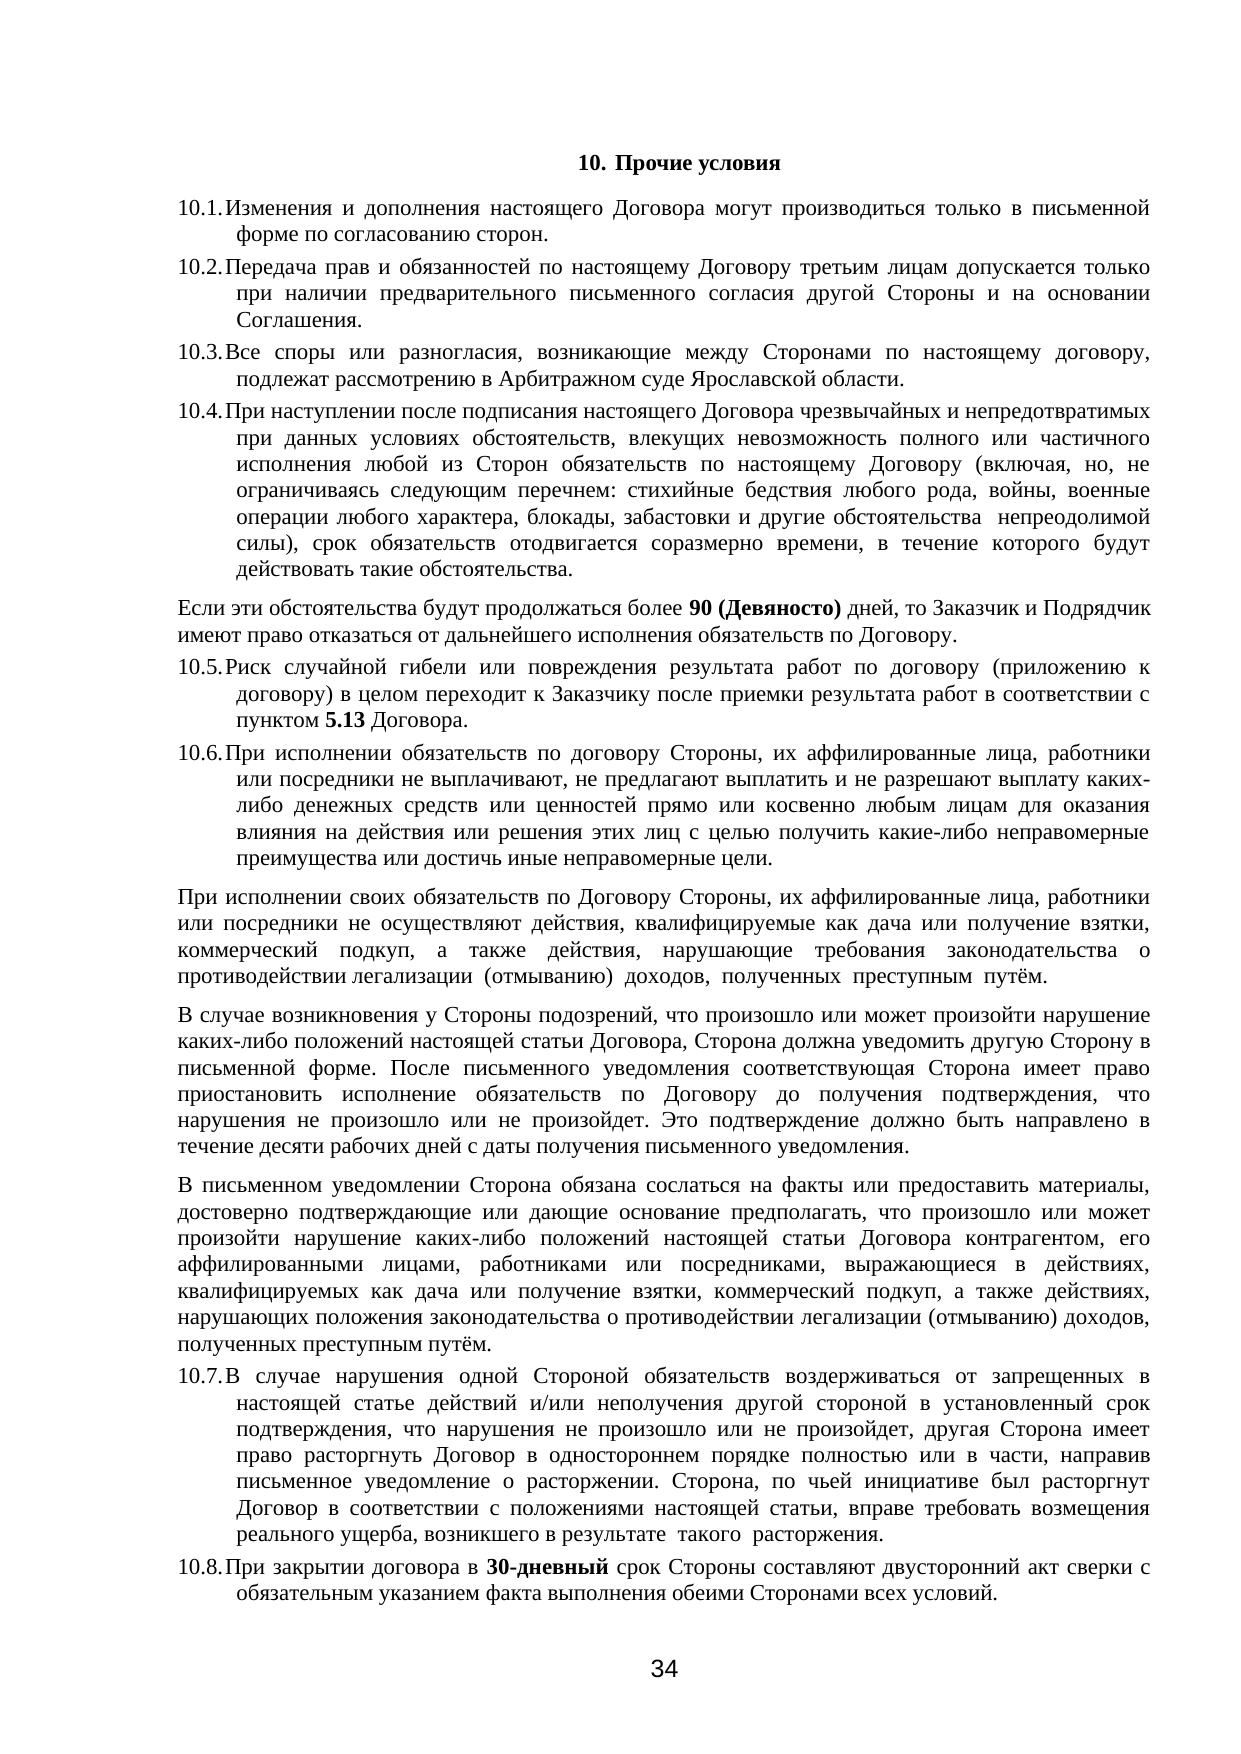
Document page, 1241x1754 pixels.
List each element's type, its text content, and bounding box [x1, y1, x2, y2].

list При наступлении после подписания настоящего Договора чрезвычайных и непредотвратимых при данных условиях обстоятельств, влекущих невозможность полного или частичного исполнения любой из Сторон обязательств по настоящему Договору (включая, но, не ограничиваясь следующим перечнем: стихийные бедствия любого рода, войны, военные операции любого характера, блокады, забастовки и другие обстоятельства непреодолимой силы), срок обязательств отодвигается соразмерно времени, в течение которого будут действовать такие обстоятельства. [177, 397, 1152, 582]
text В случае возникновения у Стороны подозрений, что произошло или может произойти нарушение каких-либо положений настоящей статьи Договора, Сторона должна уведомить другую Сторону в письменной форме. После письменного уведомления соответствующая Сторона имеет право приостановить исполнение обязательств по Договору до получения подтверждения, что нарушения не произошло или не произойдет. Это подтверждение должно быть направлено в течение десяти рабочих дней с даты получения письменного уведомления. [177, 1001, 1152, 1159]
text При исполнении своих обязательств по Договору Стороны, их аффилированные лица, работники или посредники не осуществляют действия, квалифицируемые как дача или получение взятки, коммерческий подкуп, а также действия, нарушающие требования законодательства о противодействии легализации (отмыванию) доходов, полученных преступным путём. [177, 883, 1152, 988]
list В случае нарушения одной Стороной обязательств воздерживаться от запрещенных в настоящей статье действий и/или неполучения другой стороной в установленный срок подтверждения, что нарушения не произошло или не произойдет, другая Сторона имеет право расторгнуть Договор в одностороннем порядке полностью или в части, направив письменное уведомление о расторжении. Сторона, по чьей инициативе был расторгнут Договор в соответствии с положениями настоящей статьи, вправе требовать возмещения реального ущерба, возникшего в результате такого расторжения. [177, 1362, 1152, 1547]
list Риск случайной гибели или повреждения результата работ по договору (приложению к договору) в целом переходит к Заказчику после приемки результата работ в соответствии с пунктом 5.13 Договора. [177, 653, 1152, 732]
list При исполнении обязательств по договору Стороны, их аффилированные лица, работники или посредники не выплачивают, не предлагают выплатить и не разрешают выплату каких-либо денежных средств или ценностей прямо или косвенно любым лицам для оказания влияния на действия или решения этих лиц с целью получить какие-либо неправомерные преимущества или достичь иные неправомерные цели. [177, 739, 1152, 870]
text Если эти обстоятельства будут продолжаться более 90 (Девяносто) дней, то Заказчик и Подрядчик имеют право отказаться от дальнейшего исполнения обязательств по Договору. [177, 594, 1152, 647]
list Все споры или разногласия, возникающие между Сторонами по настоящему договору, подлежат рассмотрению в Арбитражном суде Ярославской области. [177, 338, 1152, 391]
list Изменения и дополнения настоящего Договора могут производиться только в письменной форме по согласованию сторон. [177, 194, 1152, 247]
subtitle Прочие условия [207, 149, 1152, 175]
list Передача прав и обязанностей по настоящему Договору третьим лицам допускается только при наличии предварительного письменного согласия другой Стороны и на основании Соглашения. [177, 253, 1152, 332]
list При закрытии договора в 30-дневный срок Стороны составляют двусторонний акт сверки с обязательным указанием факта выполнения обеими Сторонами всех условий. [177, 1553, 1152, 1606]
text В письменном уведомлении Сторона обязана сослаться на факты или предоставить материалы, достоверно подтверждающие или дающие основание предполагать, что произошло или может произойти нарушение каких-либо положений настоящей статьи Договора контрагентом, его аффилированными лицами, работниками или посредниками, выражающиеся в действиях, квалифицируемых как дача или получение взятки, коммерческий подкуп, а также действиях, нарушающих положения законодательства о противодействии легализации (отмыванию) доходов, полученных преступным путём. [177, 1171, 1152, 1356]
